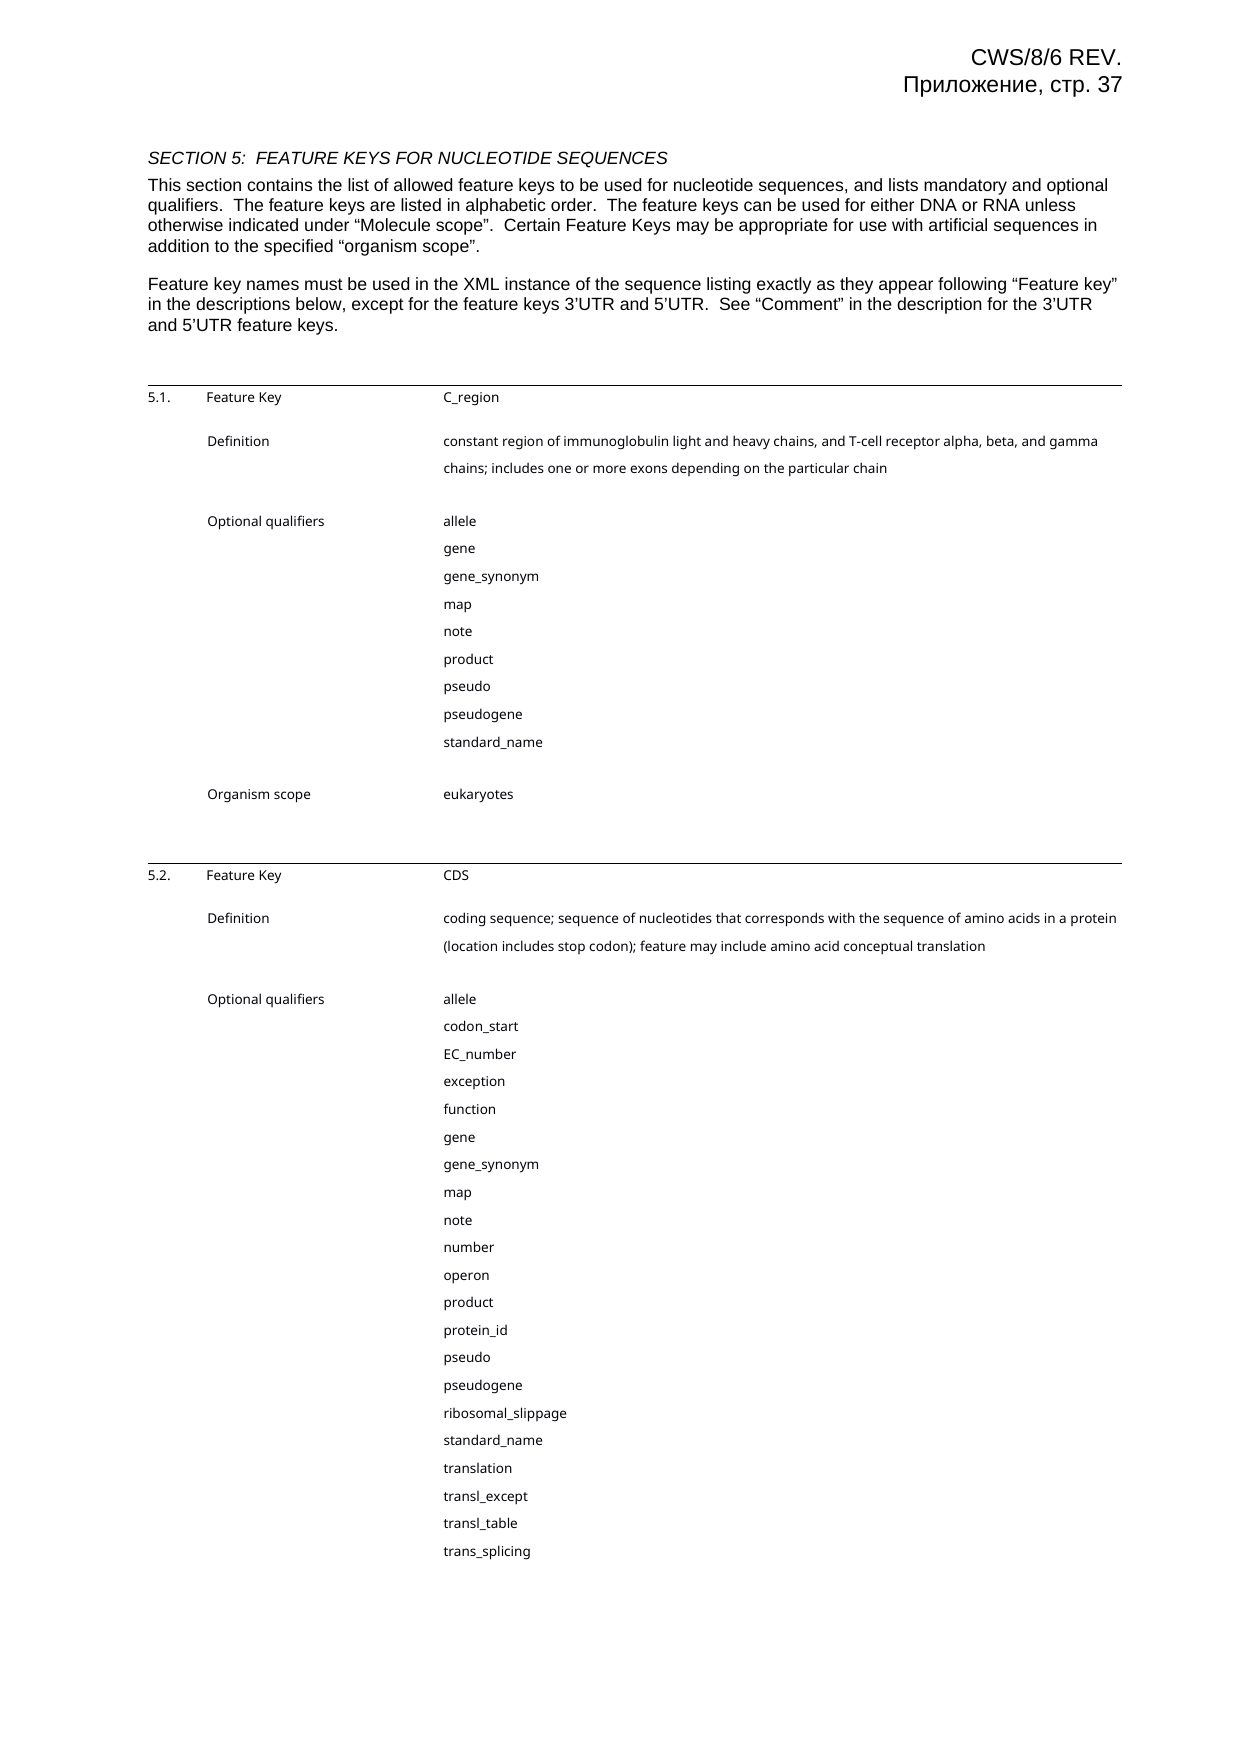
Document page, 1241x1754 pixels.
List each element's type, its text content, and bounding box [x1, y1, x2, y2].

subtitle SECTION 5: FEATURE KEYS FOR NUCLEOTIDE SEQUENCES [148, 148, 1122, 168]
text gene_synonym [443, 1155, 1122, 1174]
text This section contains the list of allowed feature keys to be used for nucleotide sequences, and lists mandatory and optional qualifiers. The feature keys are listed in alphabetic order. The feature keys can be used for either DNA or RNA unless otherwise indicated under “Molecule scope”. Certain Feature Keys may be appropriate for use with artificial sequences in addition to the specified “organism scope”. [148, 174, 1122, 256]
text note [443, 622, 1122, 641]
text translation [443, 1459, 1122, 1477]
text product [443, 1293, 1122, 1312]
text number [443, 1238, 1122, 1256]
text function [443, 1100, 1122, 1118]
text pseudo [443, 677, 1122, 696]
text Feature Key C_region [148, 386, 1122, 407]
text transl_table [443, 1514, 1122, 1532]
text Feature Key CDS [148, 864, 1122, 884]
text Optional qualifiers allele [207, 512, 1122, 530]
text standard_name [443, 1431, 1122, 1450]
text ribosomal_slippage [443, 1404, 1122, 1422]
text pseudogene [443, 705, 1122, 723]
text Definition coding sequence; sequence of nucleotides that corresponds with the sequence of amino acids in a protein (location includes stop codon); feature may include amino acid conceptual translation [207, 909, 1122, 955]
text map [443, 1183, 1122, 1201]
text gene [443, 539, 1122, 558]
text pseudogene [443, 1376, 1122, 1394]
text Optional qualifiers allele [207, 989, 1122, 1008]
text gene_synonym [443, 567, 1122, 585]
text operon [443, 1266, 1122, 1284]
text protein_id [443, 1321, 1122, 1339]
text note [443, 1210, 1122, 1229]
text codon_start [443, 1017, 1122, 1036]
text product [443, 650, 1122, 668]
text exception [443, 1072, 1122, 1091]
text Organism scope eukaryotes [207, 785, 1122, 804]
text pseudo [443, 1348, 1122, 1367]
text transl_except [443, 1486, 1122, 1505]
text Definition constant region of immunoglobulin light and heavy chains, and T-cell receptor alpha, beta, and gamma chains; includes one or more exons depending on the particular chain [207, 432, 1122, 478]
text gene [443, 1128, 1122, 1146]
text Feature key names must be used in the XML instance of the sequence listing exactly as they appear following “Feature key” in the descriptions below, except for the feature keys 3’UTR and 5’UTR. See “Comment” in the description for the 3’UTR and 5’UTR feature keys. [148, 274, 1122, 335]
text standard_name [443, 733, 1122, 751]
text EC_number [443, 1045, 1122, 1063]
text map [443, 594, 1122, 613]
text trans_splicing [443, 1542, 1122, 1560]
